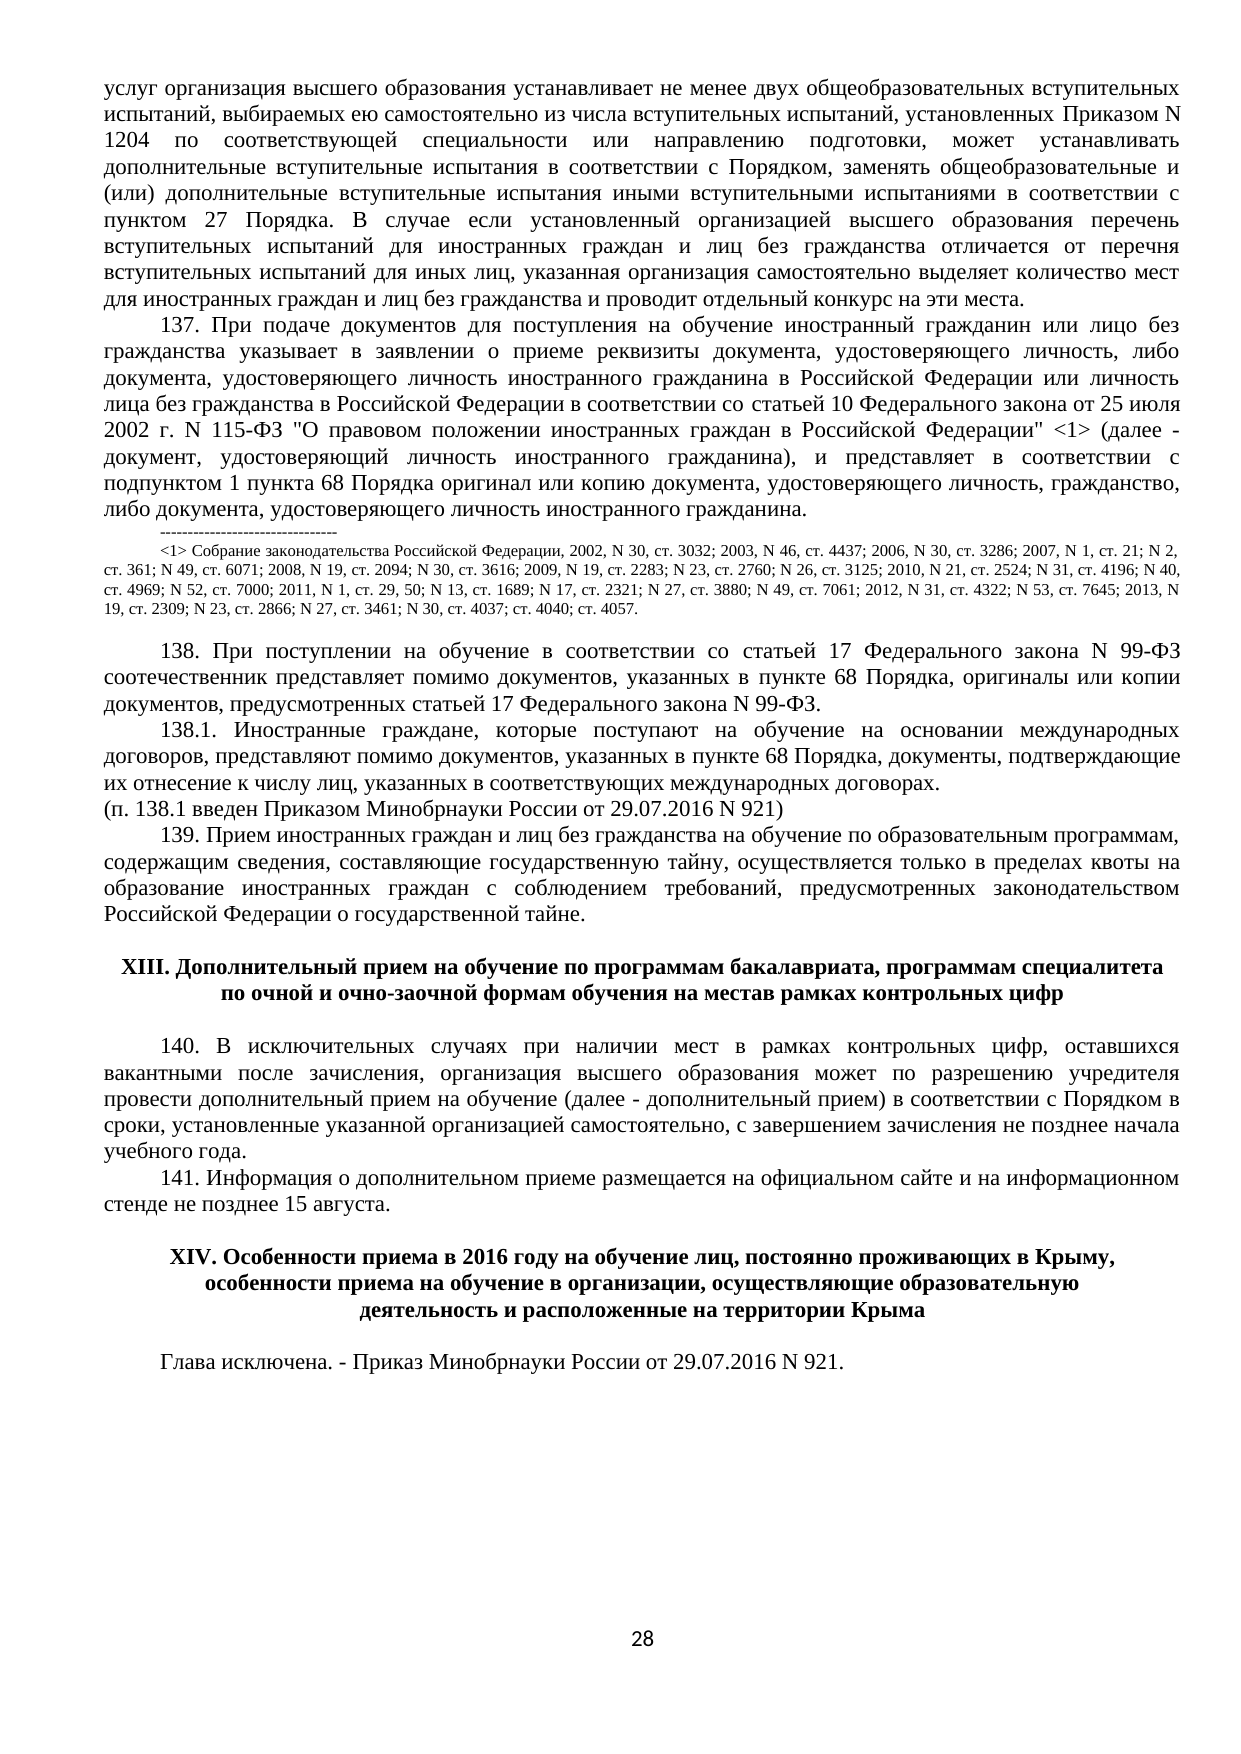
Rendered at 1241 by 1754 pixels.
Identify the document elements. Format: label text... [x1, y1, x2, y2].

title XIII. Дополнительный прием на обучение по программам бакалавриата, программам специалитета [103, 953, 1181, 979]
text 137. При подаче документов для поступления на обучение иностранный гражданин или лицо без гражданства указывает в заявлении о приеме реквизиты документа, удостоверяющего личность, либо документа, удостоверяющего личность иностранного гражданина в Российской Федерации или личность лица без гражданства в Российской Федерации в соответствии со статьей 10 Федерального закона от 25 июля 2002 г. N 115-ФЗ "О правовом положении иностранных граждан в Российской Федерации" <1> (далее - документ, удостоверяющий личность иностранного гражданина), и представляет в соответствии с подпунктом 1 пункта 68 Порядка оригинал или копию документа, удостоверяющего личность, гражданство, либо документа, удостоверяющего личность иностранного гражданина. [103, 311, 1181, 522]
text -------------------------------- [103, 522, 1181, 541]
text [103, 74, 1181, 311]
text 138.1. Иностранные граждане, которые поступают на обучение на основании международных договоров, представляют помимо документов, указанных в пункте 68 Порядка, документы, подтверждающие их отнесение к числу лиц, указанных в соответствующих международных договорах. [103, 716, 1181, 795]
text 140. В исключительных случаях при наличии мест в рамках контрольных цифр, оставшихся вакантными после зачисления, организация высшего образования может по разрешению учредителя провести дополнительный прием на обучение (далее - дополнительный прием) в соответствии с Порядком в сроки, установленные указанной организацией самостоятельно, с завершением зачисления не позднее начала учебного года. [103, 1032, 1181, 1164]
text Глава исключена. - Приказ Минобрнауки России от 29.07.2016 N 921. [103, 1348, 1181, 1375]
text 138. При поступлении на обучение в соответствии со статьей 17 Федерального закона N 99-ФЗ соотечественник представляет помимо документов, указанных в пункте 68 Порядка, оригиналы или копии документов, предусмотренных статьей 17 Федерального закона N 99-ФЗ. [103, 637, 1181, 716]
text (п. 138.1 введен Приказом Минобрнауки России от 29.07.2016 N 921) [103, 795, 1181, 821]
title XIV. Особенности приема в 2016 году на обучение лиц, постоянно проживающих в Крыму, особенности приема на обучение в организации, осуществляющие образовательную [103, 1243, 1181, 1296]
title деятельность и расположенные на территории Крыма [103, 1296, 1181, 1322]
text 141. Информация о дополнительном приеме размещается на официальном сайте и на информационном стенде не позднее 15 августа. [103, 1164, 1181, 1217]
text 139. Прием иностранных граждан и лиц без гражданства на обучение по образовательным программам, содержащим сведения, составляющие государственную тайну, осуществляется только в пределах квоты на образование иностранных граждан с соблюдением требований, предусмотренных законодательством Российской Федерации о государственной тайне. [103, 821, 1181, 927]
title по очной и очно-заочной формам обучения на местав рамках контрольных цифр [103, 979, 1181, 1006]
text <1> Собрание законодательства Российской Федерации, 2002, N 30, ст. 3032; 2003, N 46, ст. 4437; 2006, N 30, ст. 3286; 2007, N 1, ст. 21; N 2, ст. 361; N 49, ст. 6071; 2008, N 19, ст. 2094; N 30, ст. 3616; 2009, N 19, ст. 2283; N 23, ст. 2760; N 26, ст. 3125; 2010, N 21, ст. 2524; N 31, ст. 4196; N 40, ст. 4969; N 52, ст. 7000; 2011, N 1, ст. 29, 50; N 13, ст. 1689; N 17, ст. 2321; N 27, ст. 3880; N 49, ст. 7061; 2012, N 31, ст. 4322; N 53, ст. 7645; 2013, N 19, ст. 2309; N 23, ст. 2866; N 27, ст. 3461; N 30, ст. 4037; ст. 4040; ст. 4057. [103, 541, 1181, 618]
